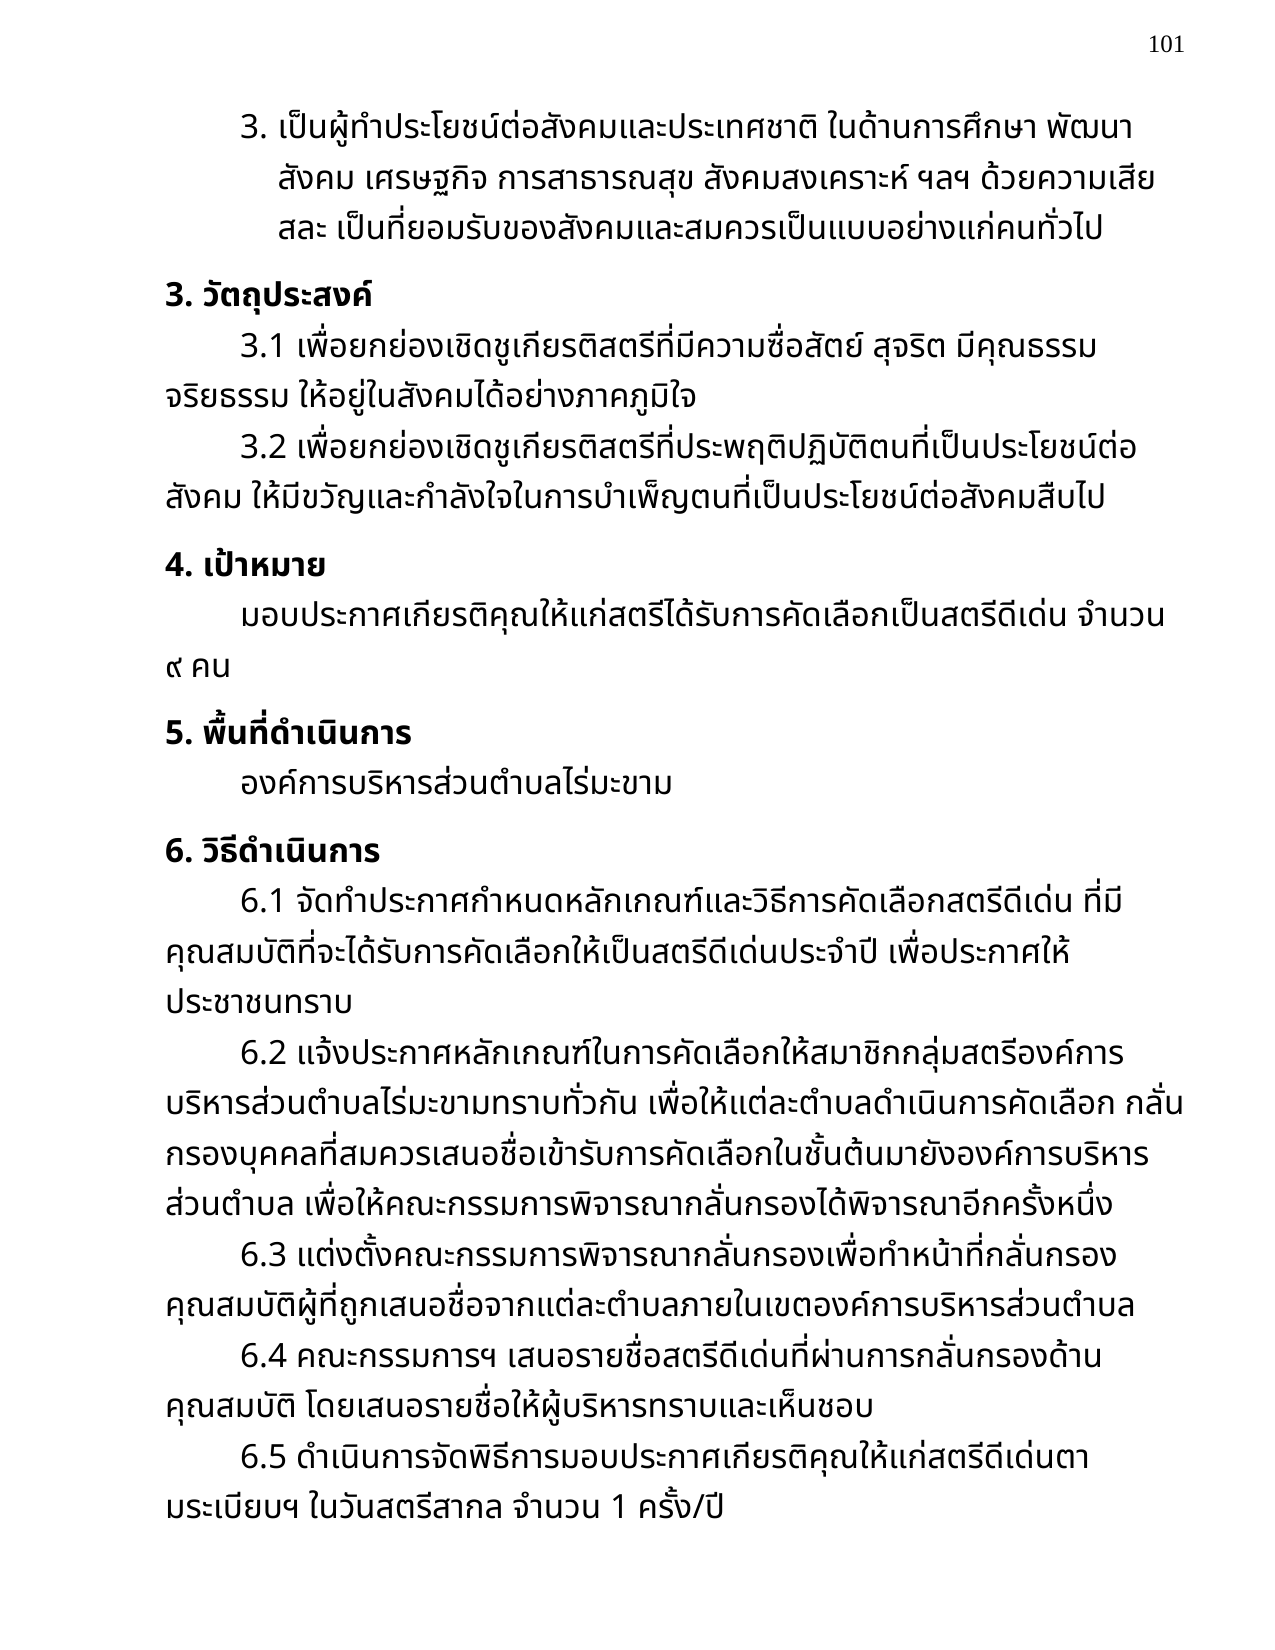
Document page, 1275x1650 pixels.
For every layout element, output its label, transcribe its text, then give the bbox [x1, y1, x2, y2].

list เป็นผู้ทำประโยชน์ต่อสังคมและประเทศชาติ ในด้านการศึกษา พัฒนาสังคม เศรษฐกิจ การสาธารณสุข สังคมสงเคราะห์ ฯลฯ ด้วยความเสียสละ เป็นที่ยอมรับของสังคมและสมควรเป็นแบบอย่างแก่คนทั่วไป [240, 103, 1185, 254]
text 3. วัตถุประสงค์ [165, 271, 1185, 322]
text 4. เป้าหมาย [165, 541, 1185, 591]
text 6.2 แจ้งประกาศหลักเกณฑ์ในการคัดเลือกให้สมาชิกกลุ่มสตรีองค์การบริหารส่วนตำบลไร่มะขามทราบทั่วกัน เพื่อให้แต่ละตำบลดำเนินการคัดเลือก กลั่นกรองบุคคลที่สมควรเสนอชื่อเข้ารับการคัดเลือกในชั้นต้นมายังองค์การบริหารส่วนตำบล เพื่อให้คณะกรรมการพิจารณากลั่นกรองได้พิจารณาอีกครั้งหนึ่ง [165, 1028, 1185, 1230]
text 6.1 จัดทำประกาศกำหนดหลักเกณฑ์และวิธีการคัดเลือกสตรีดีเด่น ที่มีคุณสมบัติที่จะได้รับการคัดเลือกให้เป็นสตรีดีเด่นประจำปี เพื่อประกาศให้ประชาชนทราบ [165, 877, 1185, 1028]
text 6.4 คณะกรรมการฯ เสนอรายชื่อสตรีดีเด่นที่ผ่านการกลั่นกรองด้านคุณสมบัติ โดยเสนอรายชื่อให้ผู้บริหารทราบและเห็นชอบ [165, 1331, 1185, 1432]
text องค์การบริหารส่วนตำบลไร่มะขาม [165, 759, 1185, 810]
text 6.3 แต่งตั้งคณะกรรมการพิจารณากลั่นกรองเพื่อทำหน้าที่กลั่นกรองคุณสมบัติผู้ที่ถูกเสนอชื่อจากแต่ละตำบลภายในเขตองค์การบริหารส่วนตำบล [165, 1230, 1185, 1331]
text มอบประกาศเกียรติคุณให้แก่สตรีได้รับการคัดเลือกเป็นสตรีดีเด่น จำนวน ๙ คน [165, 591, 1185, 692]
text 3.2 เพื่อยกย่องเชิดชูเกียรติสตรีที่ประพฤติปฏิบัติตนที่เป็นประโยชน์ต่อสังคม ให้มีขวัญและกำลังใจในการบำเพ็ญตนที่เป็นประโยชน์ต่อสังคมสืบไป [165, 423, 1185, 524]
text 5. พื้นที่ดำเนินการ [165, 709, 1185, 759]
text 3.1 เพื่อยกย่องเชิดชูเกียรติสตรีที่มีความซื่อสัตย์ สุจริต มีคุณธรรม จริยธรรม ให้อยู่ในสังคมได้อย่างภาคภูมิใจ [165, 322, 1185, 423]
text 6. วิธีดำเนินการ [165, 826, 1185, 877]
text 6.5 ดำเนินการจัดพิธีการมอบประกาศเกียรติคุณให้แก่สตรีดีเด่นตามระเบียบฯ ในวันสตรีสากล จำนวน 1 ครั้ง/ปี [165, 1432, 1185, 1534]
